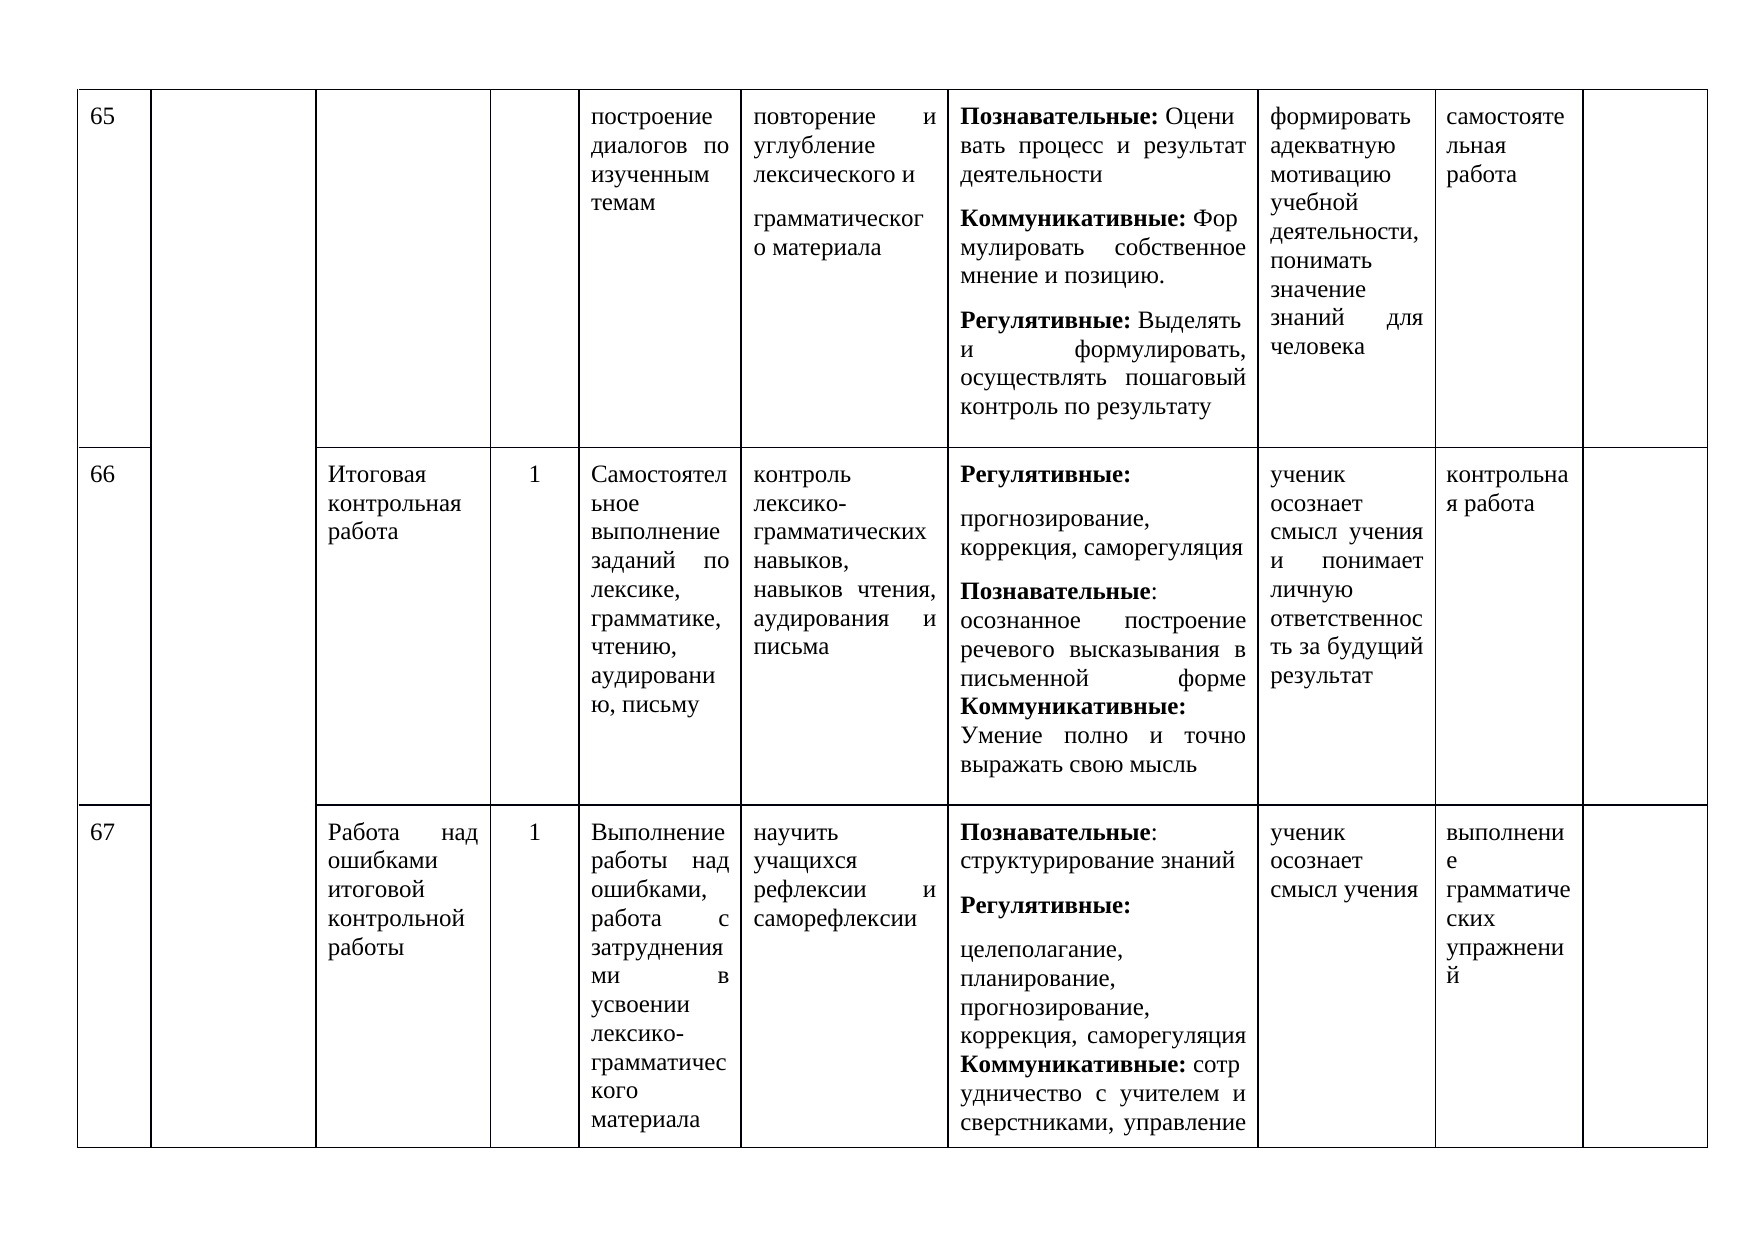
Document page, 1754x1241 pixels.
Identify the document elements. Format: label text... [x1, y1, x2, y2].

table_cell 2 [491, 90, 578, 446]
table_cell контрольная работа [1436, 448, 1582, 804]
table_cell 1 [491, 806, 578, 1146]
table_cell формировать адекватную мотивацию учебной деятельности, понимать значение знаний для человека [1259, 90, 1435, 446]
table_cell 1 [491, 448, 578, 804]
table_cell Познавательные: Оценивать процесс и результат деятельности Коммуникативные: Формулировать собственное мнение и позицию. Регулятивные: Выделять и формулировать, осуществлять пошаговый контроль по результату [949, 90, 1257, 446]
table_cell Самостоятельное выполнение заданий по лексике, грамматике, чтению, аудированию, письму [580, 448, 740, 804]
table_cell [1436, 806, 1582, 1146]
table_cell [742, 90, 947, 446]
table_cell Регулятивные: прогнозирование, коррекция, саморегуляция Познавательные: осознанное построение речевого высказывания в письменной форме Коммуникативные: Умение полно и точно выражать свою мысль [949, 448, 1257, 804]
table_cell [949, 806, 1257, 1146]
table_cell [742, 806, 947, 1146]
table_cell Итоговая контрольная работа [317, 448, 490, 804]
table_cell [317, 90, 490, 446]
table_cell [1584, 448, 1707, 804]
table_cell 65 [78, 90, 150, 446]
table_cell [317, 806, 490, 1146]
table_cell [580, 806, 740, 1146]
table_cell самостоятельная работа [1436, 90, 1582, 446]
table_cell 66 [78, 448, 150, 804]
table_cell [152, 90, 315, 1146]
table_cell [1584, 806, 1707, 1146]
table_cell ученик осознает смысл учения и понимает личную ответственность за будущий результат [1259, 448, 1435, 804]
table_cell контроль лексико-грамматических навыков, навыков чтения, аудирования и письма [742, 448, 947, 804]
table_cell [1259, 806, 1435, 1146]
table_cell [1584, 90, 1707, 446]
table_cell 67 [78, 805, 150, 1146]
table_cell построение диалогов по изученным темам [580, 90, 740, 446]
